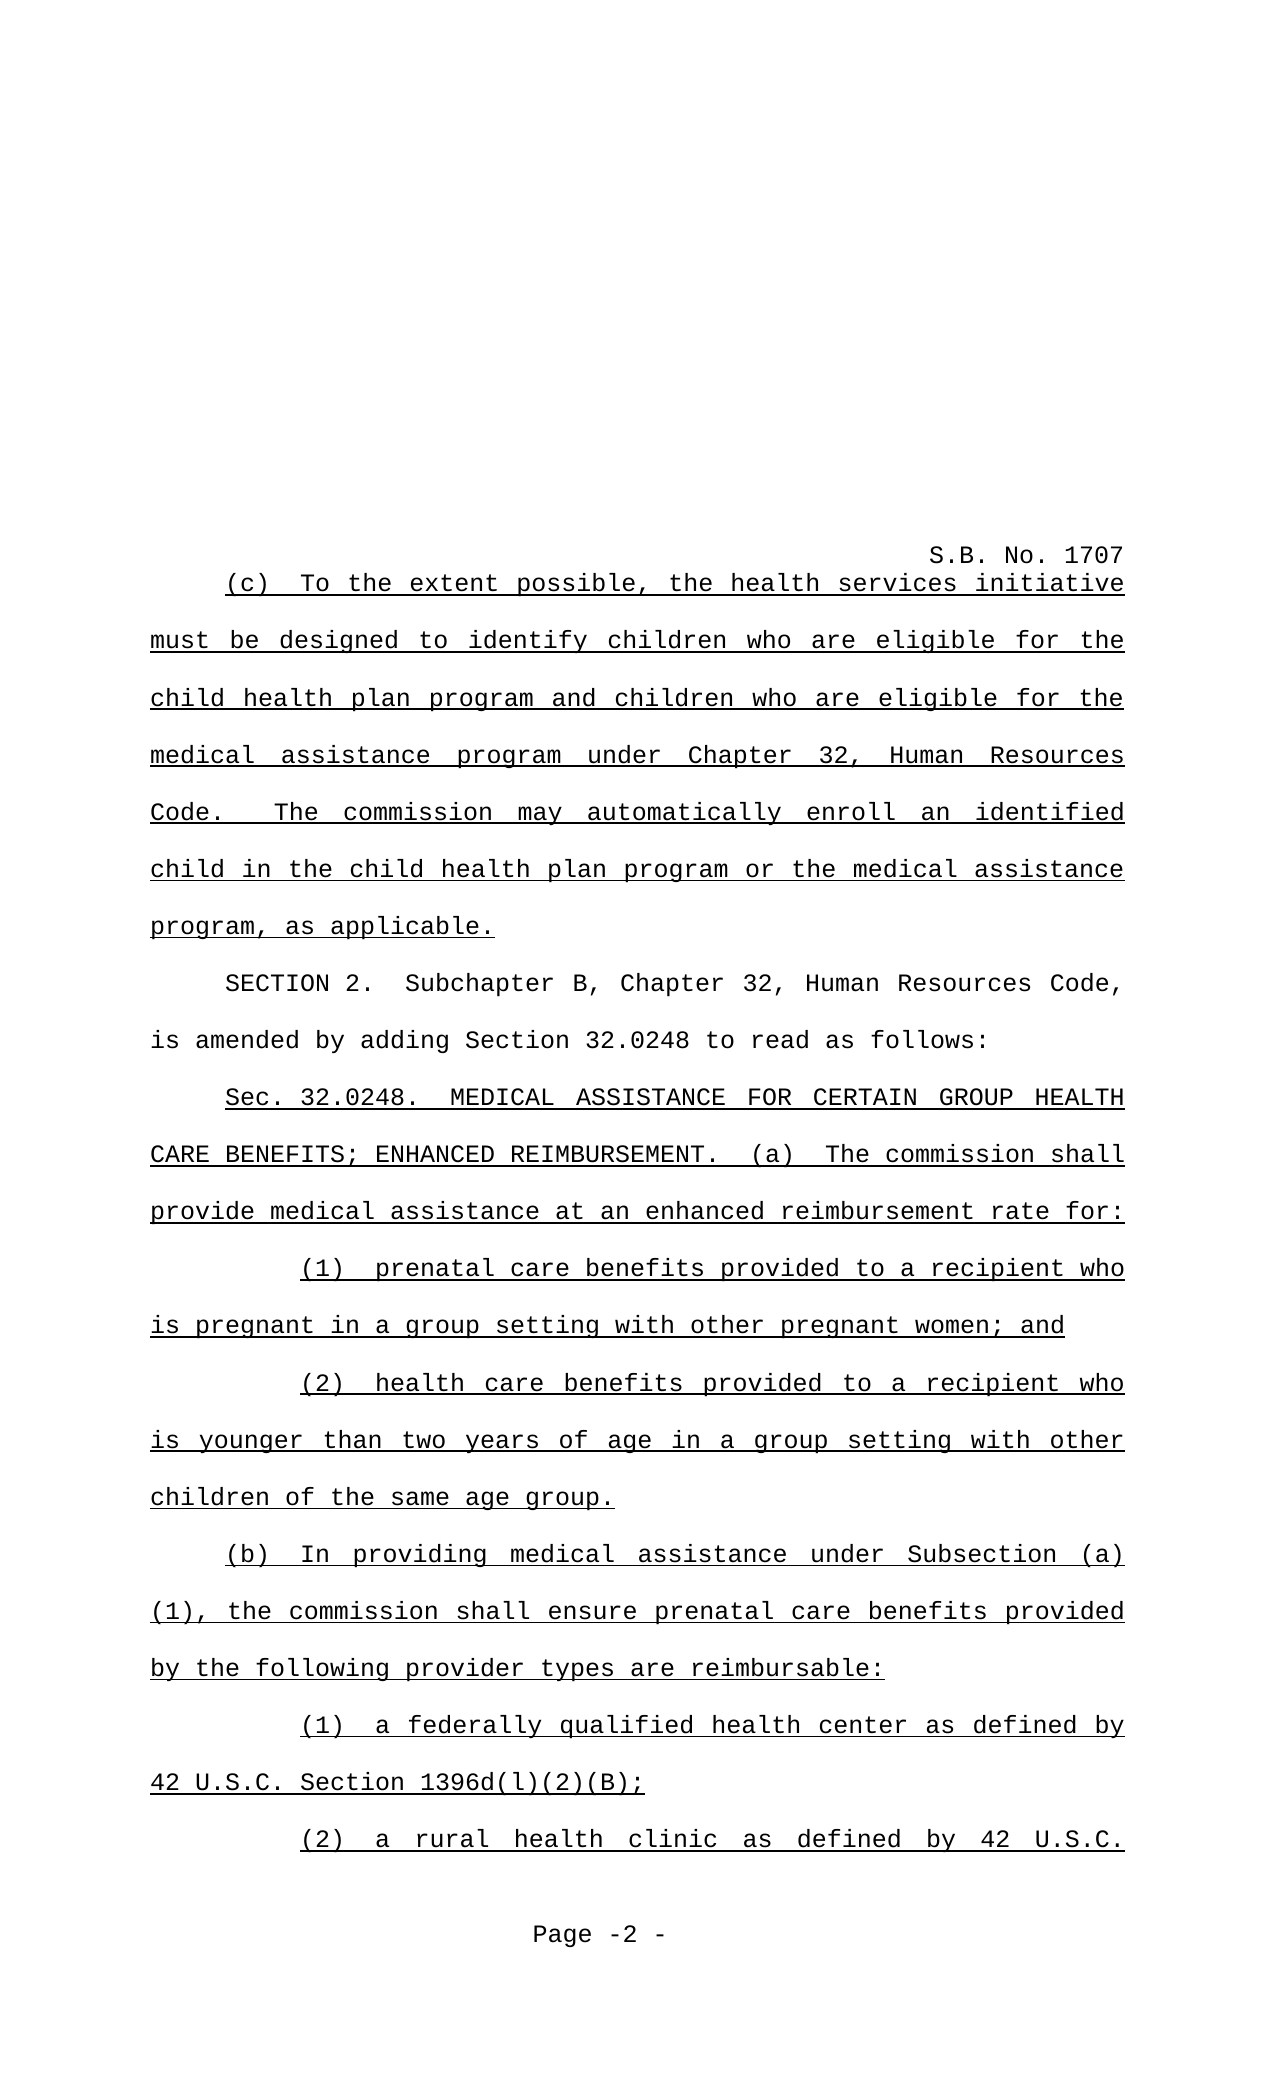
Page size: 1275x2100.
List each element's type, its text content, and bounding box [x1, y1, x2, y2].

text SECTION 2. Subchapter B, Chapter 32, Human Resources Code, is amended by adding Section 32.0248 to read as follows: [150, 970, 1125, 1056]
text (c) To the extent possible, the health services initiative must be designed to identify children who are eligible for the child health plan program and children who are eligible for the medical assistance program under Chapter 32, Human Resources Code. The commission may automatically enroll an identified child in the child health plan program or the medical assistance program, as applicable. [150, 824, 1125, 880]
text (c) To the extent possible, the health services initiative must be designed to identify children who are eligible for the child health plan program and children who are eligible for the medical assistance program under Chapter 32, Human Resources Code. The commission may automatically enroll an identified child in the child health plan program or the medical assistance program, as applicable. [150, 881, 1125, 942]
text Sec. 32.0248. MEDICAL ASSISTANCE FOR CERTAIN GROUP HEALTH CARE BENEFITS; ENHANCED REIMBURSEMENT. (a) The commission shall provide medical assistance at an enhanced reimbursement rate for: [150, 1084, 1125, 1165]
text (2) health care benefits provided to a recipient who is younger than two years of age in a group setting with other children of the same age group. [150, 1370, 1125, 1450]
text (b) In providing medical assistance under Subsection (a)(1), the commission shall ensure prenatal care benefits provided by the following provider types are reimbursable: [150, 1623, 1125, 1684]
text (b) In providing medical assistance under Subsection (a)(1), the commission shall ensure prenatal care benefits provided by the following provider types are reimbursable: [150, 1541, 1125, 1622]
text (c) To the extent possible, the health services initiative must be designed to identify children who are eligible for the child health plan program and children who are eligible for the medical assistance program under Chapter 32, Human Resources Code. The commission may automatically enroll an identified child in the child health plan program or the medical assistance program, as applicable. [150, 767, 1125, 822]
text (c) To the extent possible, the health services initiative must be designed to identify children who are eligible for the child health plan program and children who are eligible for the medical assistance program under Chapter 32, Human Resources Code. The commission may automatically enroll an identified child in the child health plan program or the medical assistance program, as applicable. [150, 571, 1125, 651]
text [150, 1827, 1125, 1855]
text (c) To the extent possible, the health services initiative must be designed to identify children who are eligible for the child health plan program and children who are eligible for the medical assistance program under Chapter 32, Human Resources Code. The commission may automatically enroll an identified child in the child health plan program or the medical assistance program, as applicable. [150, 653, 1125, 765]
text (1) prenatal care benefits provided to a recipient who is pregnant in a group setting with other pregnant women; and [150, 1256, 1125, 1341]
text (2) health care benefits provided to a recipient who is younger than two years of age in a group setting with other children of the same age group. [150, 1452, 1125, 1513]
text (1) a federally qualified health center as defined by 42 U.S.C. Section 1396d(l)(2)(B); [150, 1712, 1125, 1798]
text Sec. 32.0248. MEDICAL ASSISTANCE FOR CERTAIN GROUP HEALTH CARE BENEFITS; ENHANCED REIMBURSEMENT. (a) The commission shall provide medical assistance at an enhanced reimbursement rate for: [150, 1167, 1125, 1222]
